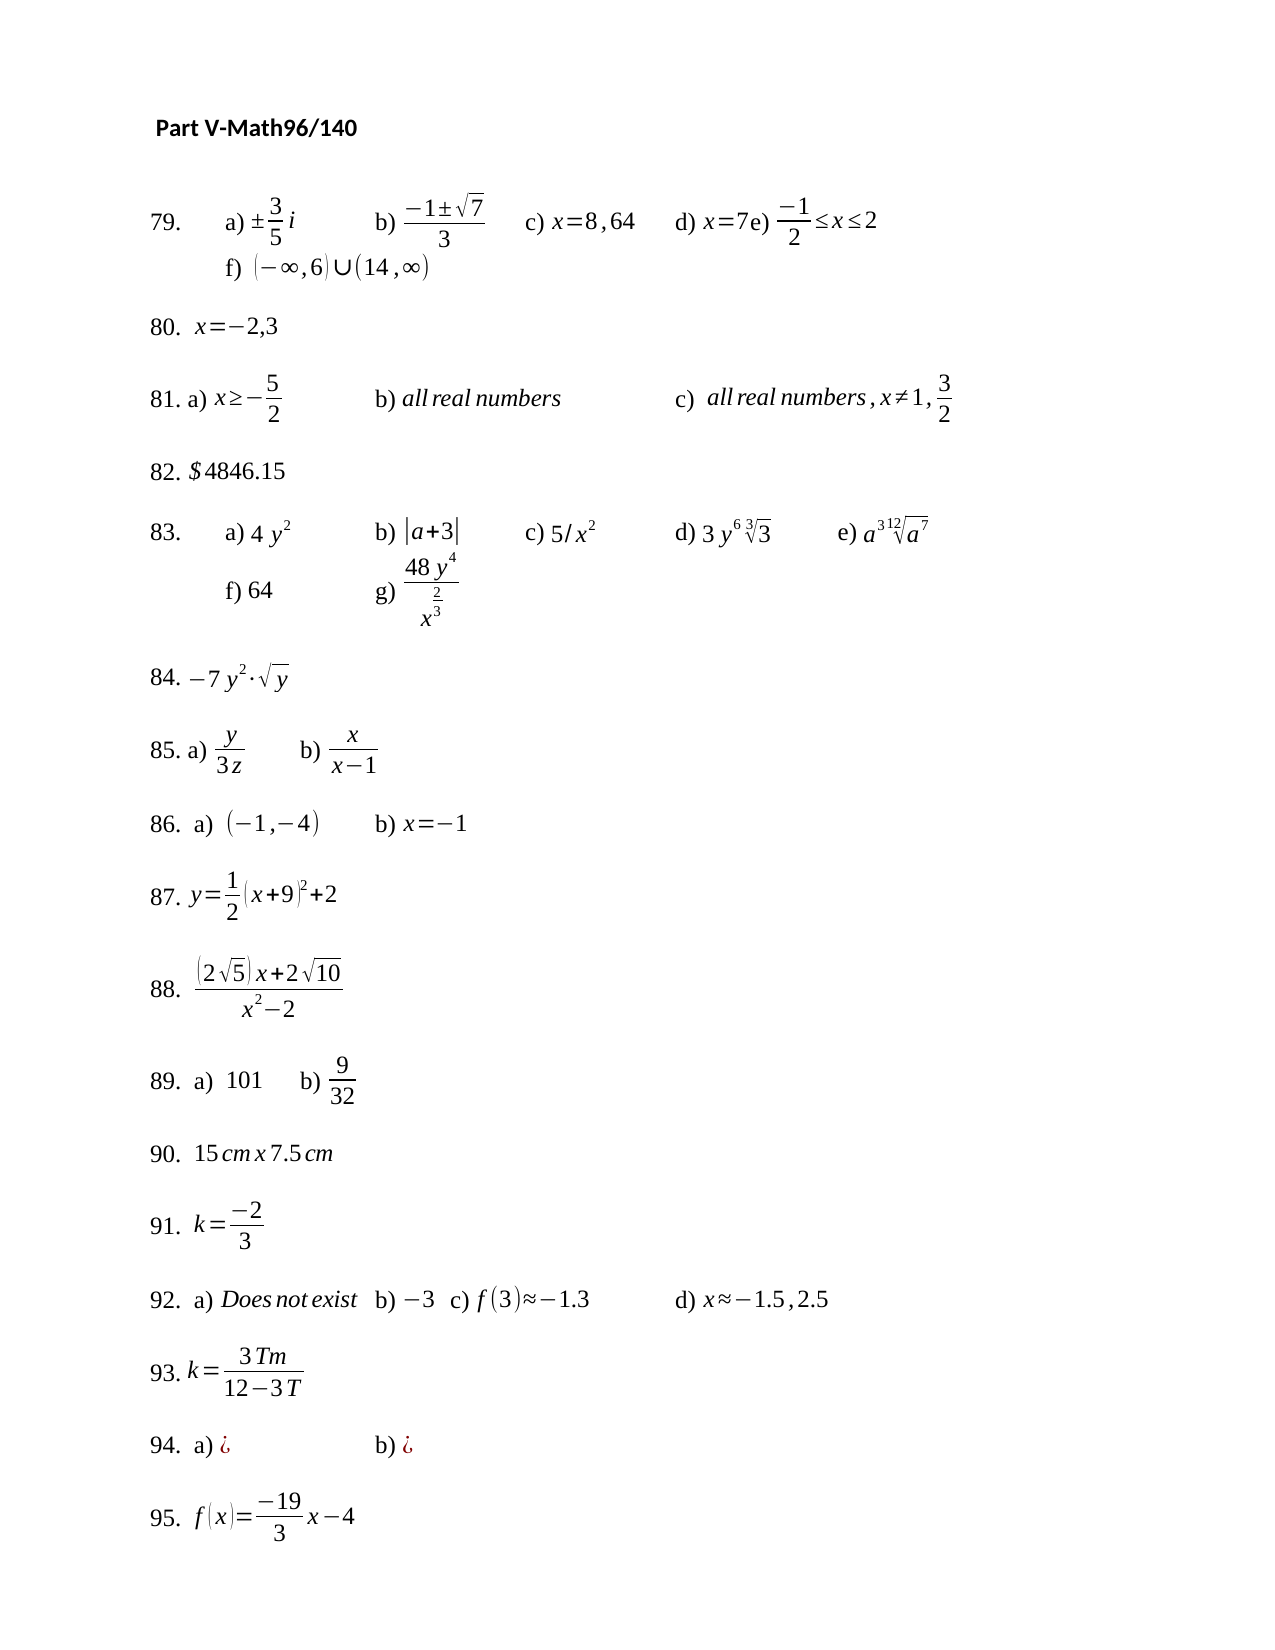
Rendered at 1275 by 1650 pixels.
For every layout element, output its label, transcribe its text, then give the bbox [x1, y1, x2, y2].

text Part V-Math96/140 [150, 112, 1125, 143]
text 83. a) b) c) d) e) [150, 514, 1125, 549]
text 87. [150, 867, 1125, 926]
text 90. [150, 1139, 1125, 1168]
text 81. a) b) c) [150, 369, 1125, 428]
text 93. [150, 1343, 1125, 1402]
text 92. a) b) c) d) [150, 1284, 1125, 1314]
text 84. [150, 660, 1125, 692]
text 79. a) b) c) d) e) [150, 191, 1125, 252]
text 80. [150, 312, 1125, 341]
text f) [150, 252, 1125, 283]
text 89. a) b) [150, 1051, 1125, 1110]
text 86. a) b) [150, 808, 1125, 838]
text 91. [150, 1196, 1125, 1255]
text f) g) [150, 549, 1125, 632]
text 82. [150, 457, 1125, 486]
text 88. [150, 954, 1125, 1022]
text 95. [150, 1488, 1125, 1547]
text 85. a) b) [150, 720, 1125, 779]
text 94. a) b) [150, 1431, 1125, 1459]
